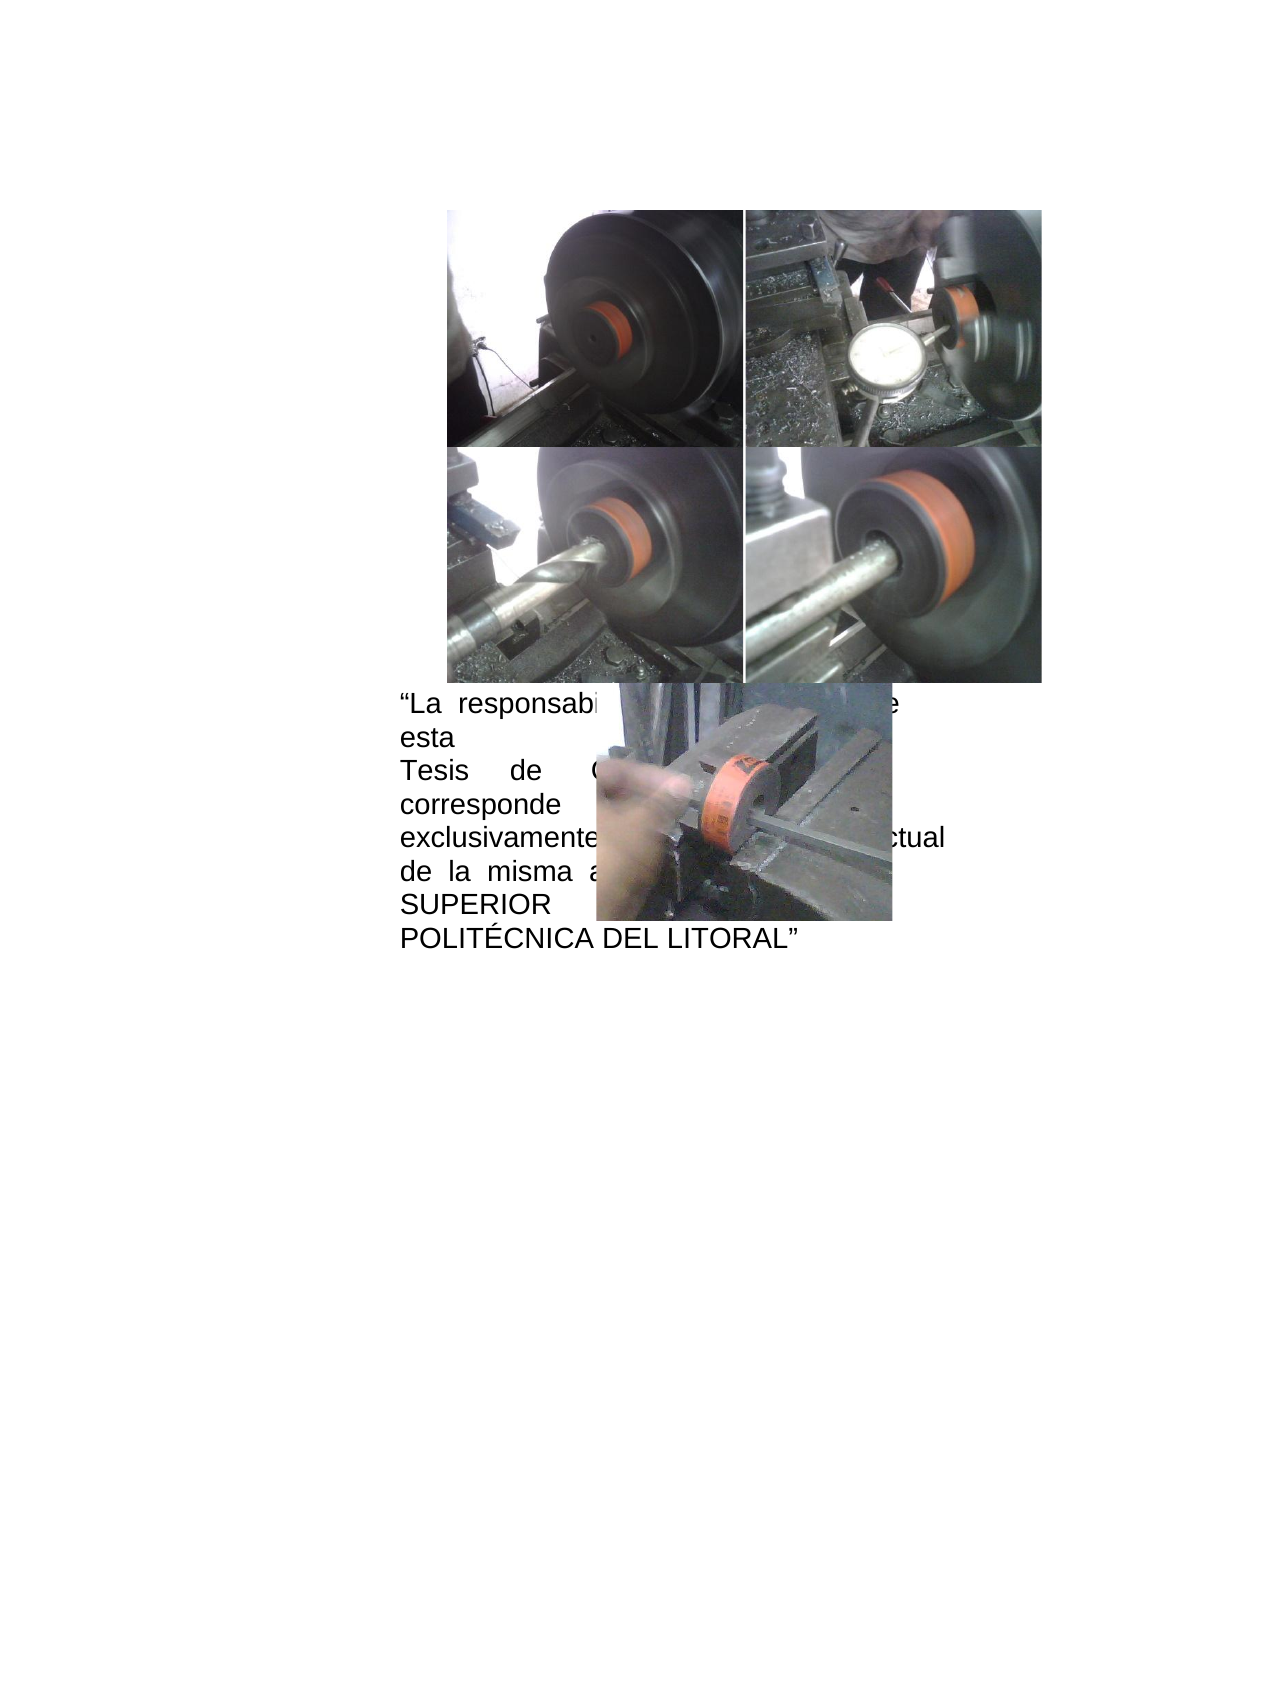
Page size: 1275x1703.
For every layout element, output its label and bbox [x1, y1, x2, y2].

picture [447, 210, 1042, 921]
